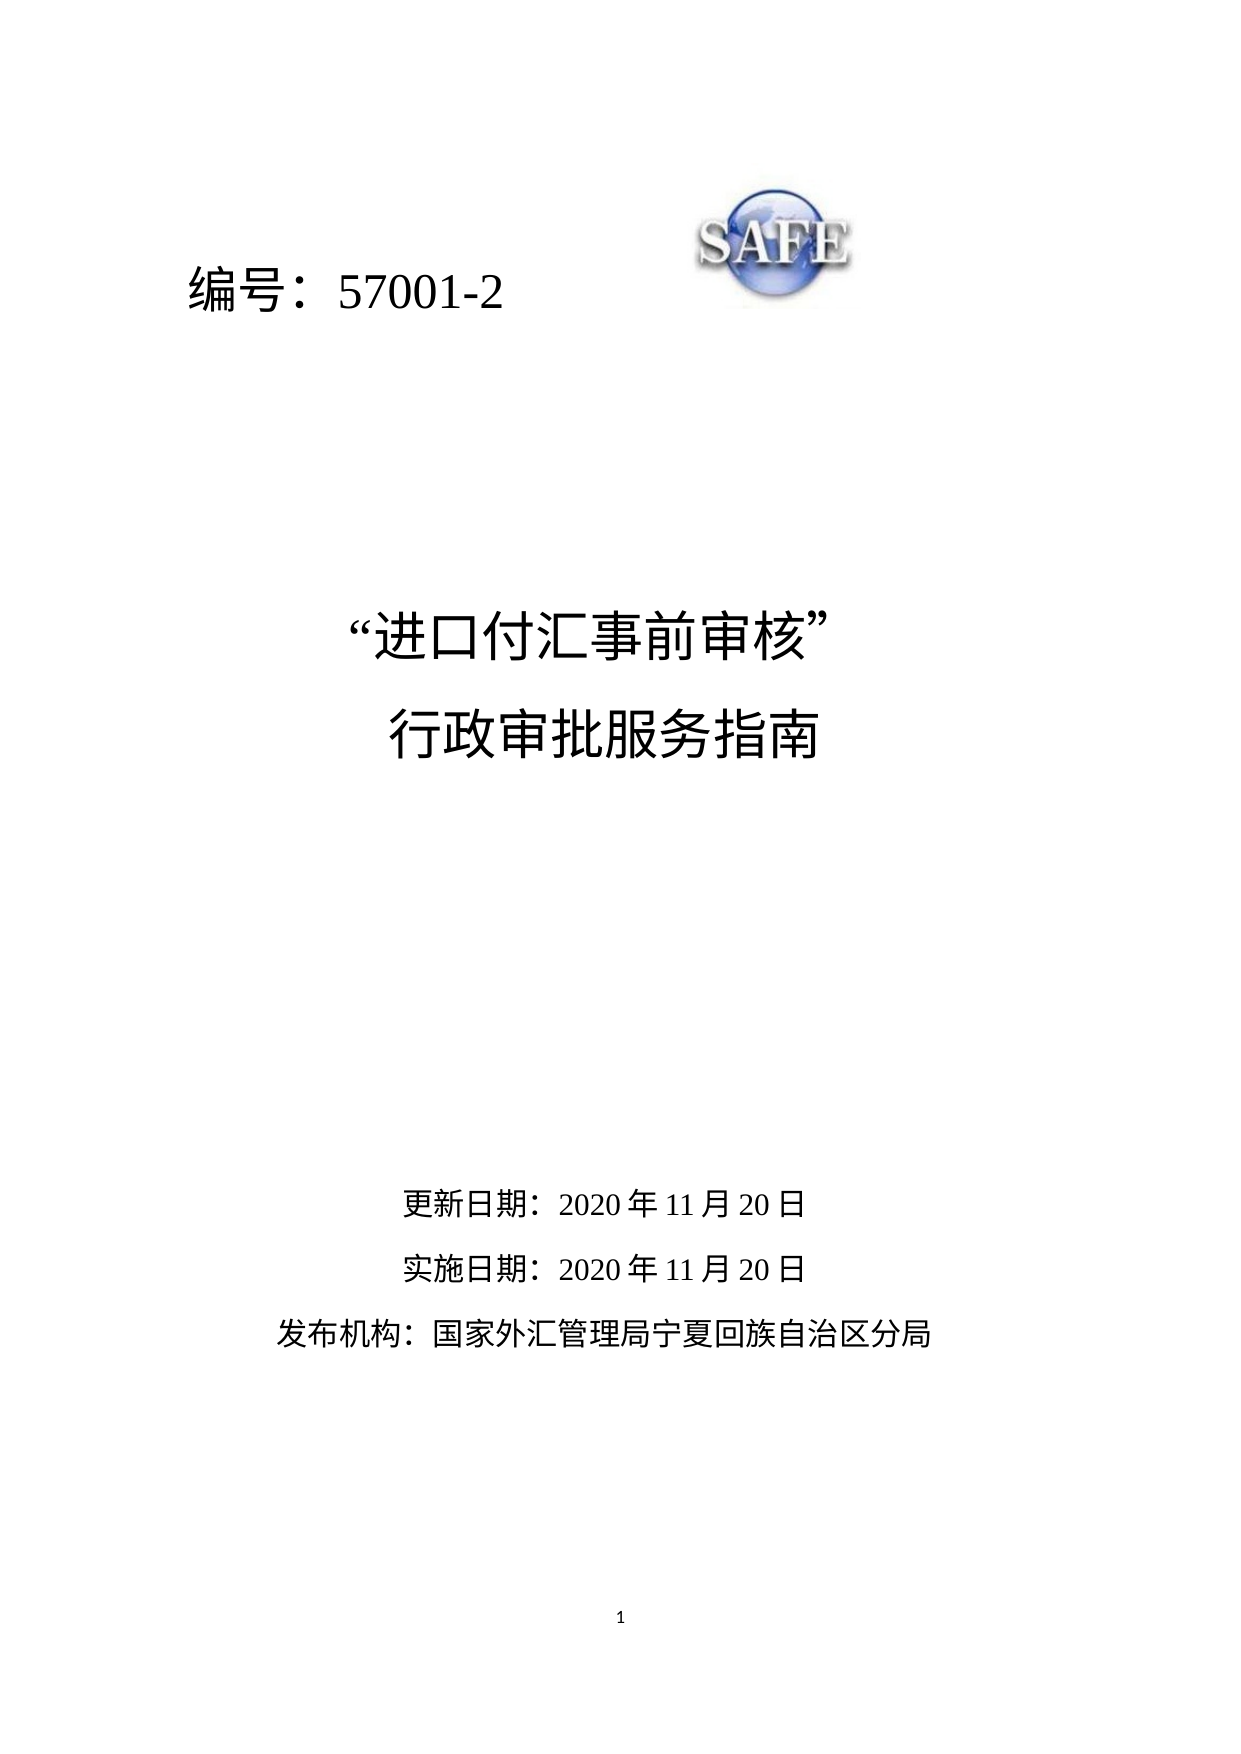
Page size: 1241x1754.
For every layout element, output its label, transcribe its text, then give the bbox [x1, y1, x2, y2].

text 发布机构：国家外汇管理局宁夏回族自治区分局 [187, 1299, 1021, 1364]
text 更新日期：2020年11月20日 [187, 1169, 1021, 1234]
text 编号：57001-2 [187, 162, 1021, 324]
text 实施日期：2020年11月20日 [187, 1234, 1021, 1299]
text “进口付汇事前审核” [187, 584, 1021, 682]
picture [679, 163, 861, 309]
text 行政审批服务指南 [187, 682, 1021, 779]
